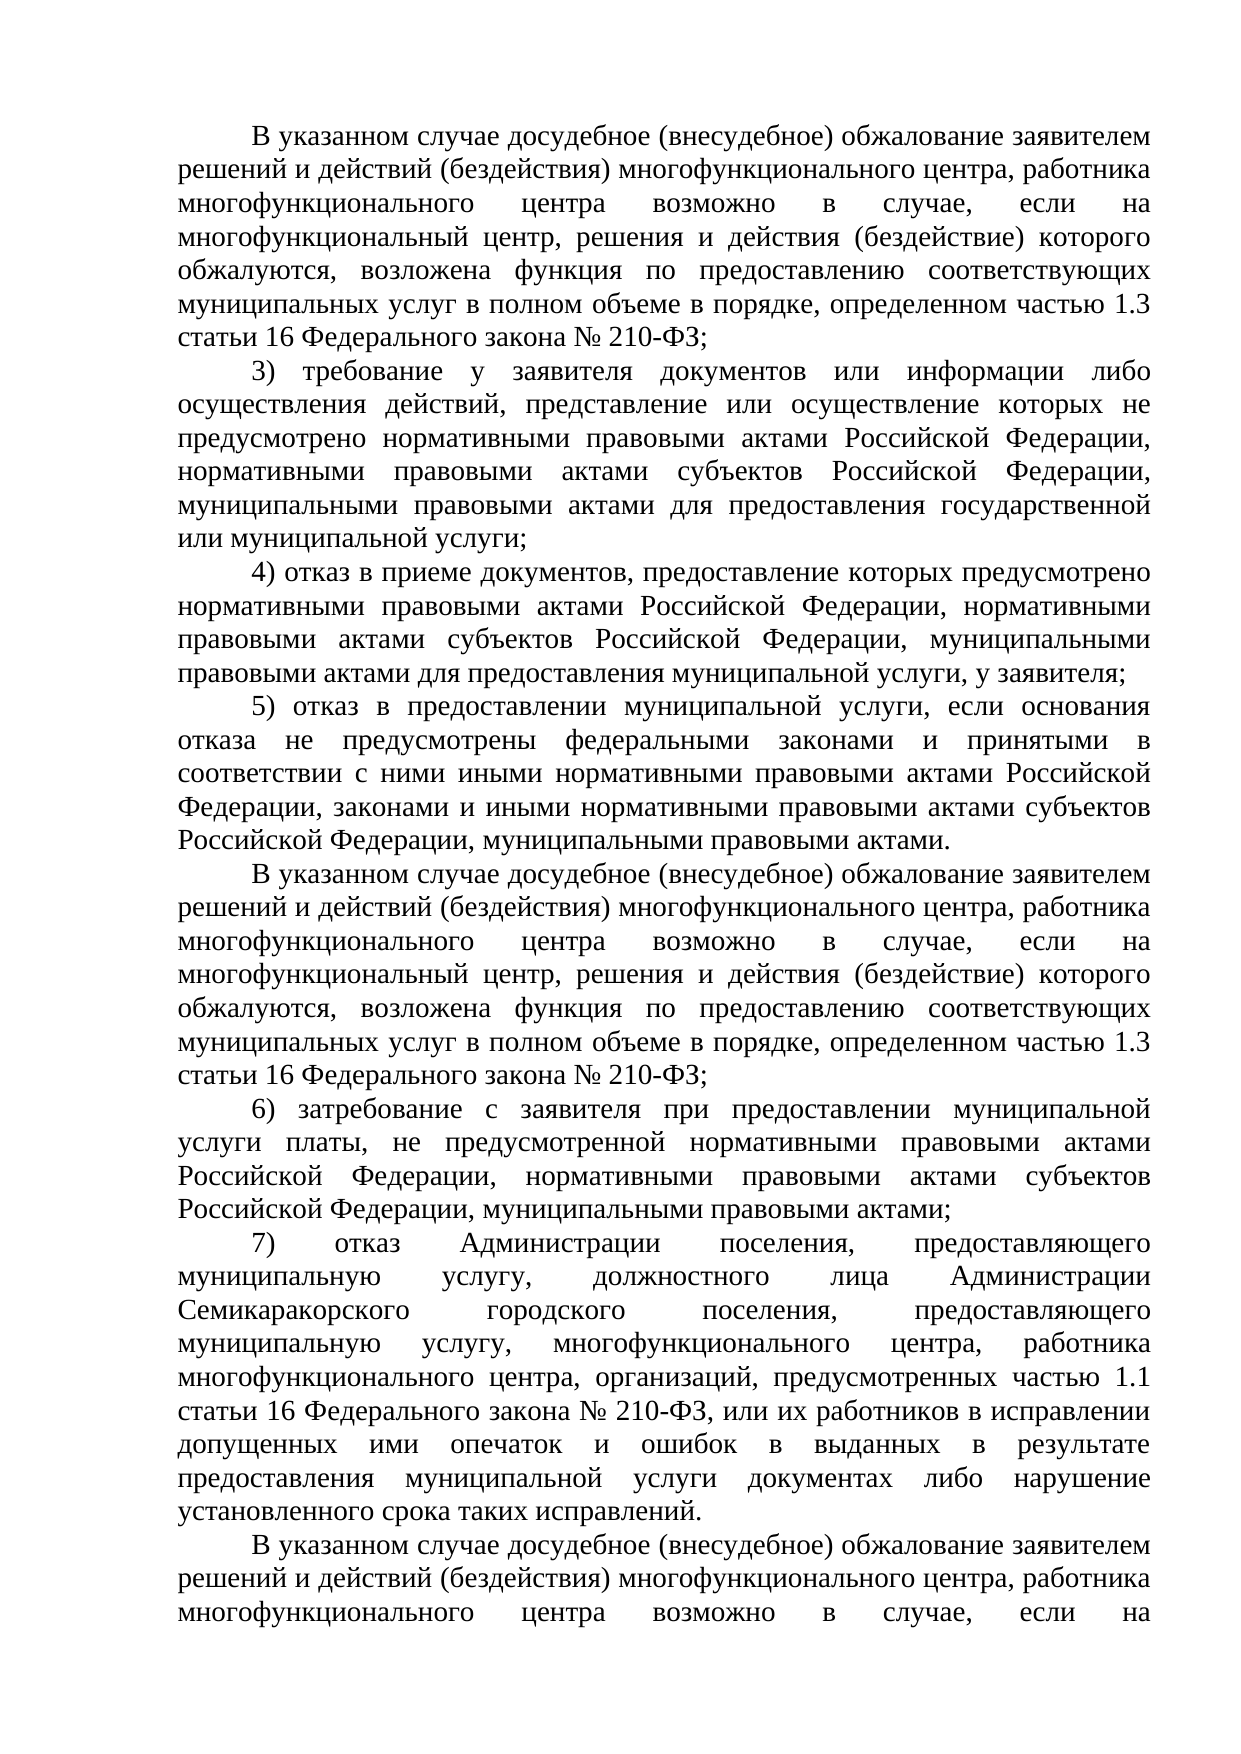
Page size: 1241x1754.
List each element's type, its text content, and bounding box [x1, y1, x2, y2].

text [177, 1527, 1152, 1627]
text В указанном случае досудебное (внесудебное) обжалование заявителем решений и действий (бездействия) многофункционального центра, работника многофункционального центра возможно в случае, если на многофункциональный центр, решения и действия (бездействие) которого обжалуются, возложена функция по предоставлению соответствующих муниципальных услуг в полном объеме в порядке, определенном частью 1.3 статьи 16 Федерального закона № 210-ФЗ; [177, 118, 1152, 353]
text 5) отказ в предоставлении муниципальной услуги, если основания отказа не предусмотрены федеральными законами и принятыми в соответствии с ними иными нормативными правовыми актами Российской Федерации, законами и иными нормативными правовыми актами субъектов Российской Федерации, муниципальными правовыми актами. [177, 688, 1152, 856]
text 4) отказ в приеме документов, предоставление которых предусмотрено нормативными правовыми актами Российской Федерации, нормативными правовыми актами субъектов Российской Федерации, муниципальными правовыми актами для предоставления муниципальной услуги, у заявителя; [177, 554, 1152, 688]
text В указанном случае досудебное (внесудебное) обжалование заявителем решений и действий (бездействия) многофункционального центра, работника многофункционального центра возможно в случае, если на многофункциональный центр, решения и действия (бездействие) которого обжалуются, возложена функция по предоставлению соответствующих муниципальных услуг в полном объеме в порядке, определенном частью 1.3 статьи 16 Федерального закона № 210-ФЗ; [177, 856, 1152, 1091]
text 3) требование у заявителя документов или информации либо осуществления действий, представление или осуществление которых не предусмотрено нормативными правовыми актами Российской Федерации, нормативными правовыми актами субъектов Российской Федерации, муниципальными правовыми актами для предоставления государственной или муниципальной услуги; [177, 353, 1152, 554]
text 7) отказ Администрации поселения, предоставляющего муниципальную услугу, должностного лица Администрации Семикаракорского городского поселения, предоставляющего муниципальную услугу, многофункционального центра, работника многофункционального центра, организаций, предусмотренных частью 1.1 статьи 16 Федерального закона № 210-ФЗ, или их работников в исправлении допущенных ими опечаток и ошибок в выданных в результате предоставления муниципальной услуги документах либо нарушение установленного срока таких исправлений. [177, 1225, 1152, 1527]
text 6) затребование с заявителя при предоставлении муниципальной услуги платы, не предусмотренной нормативными правовыми актами Российской Федерации, нормативными правовыми актами субъектов Российской Федерации, муниципальными правовыми актами; [177, 1091, 1152, 1225]
